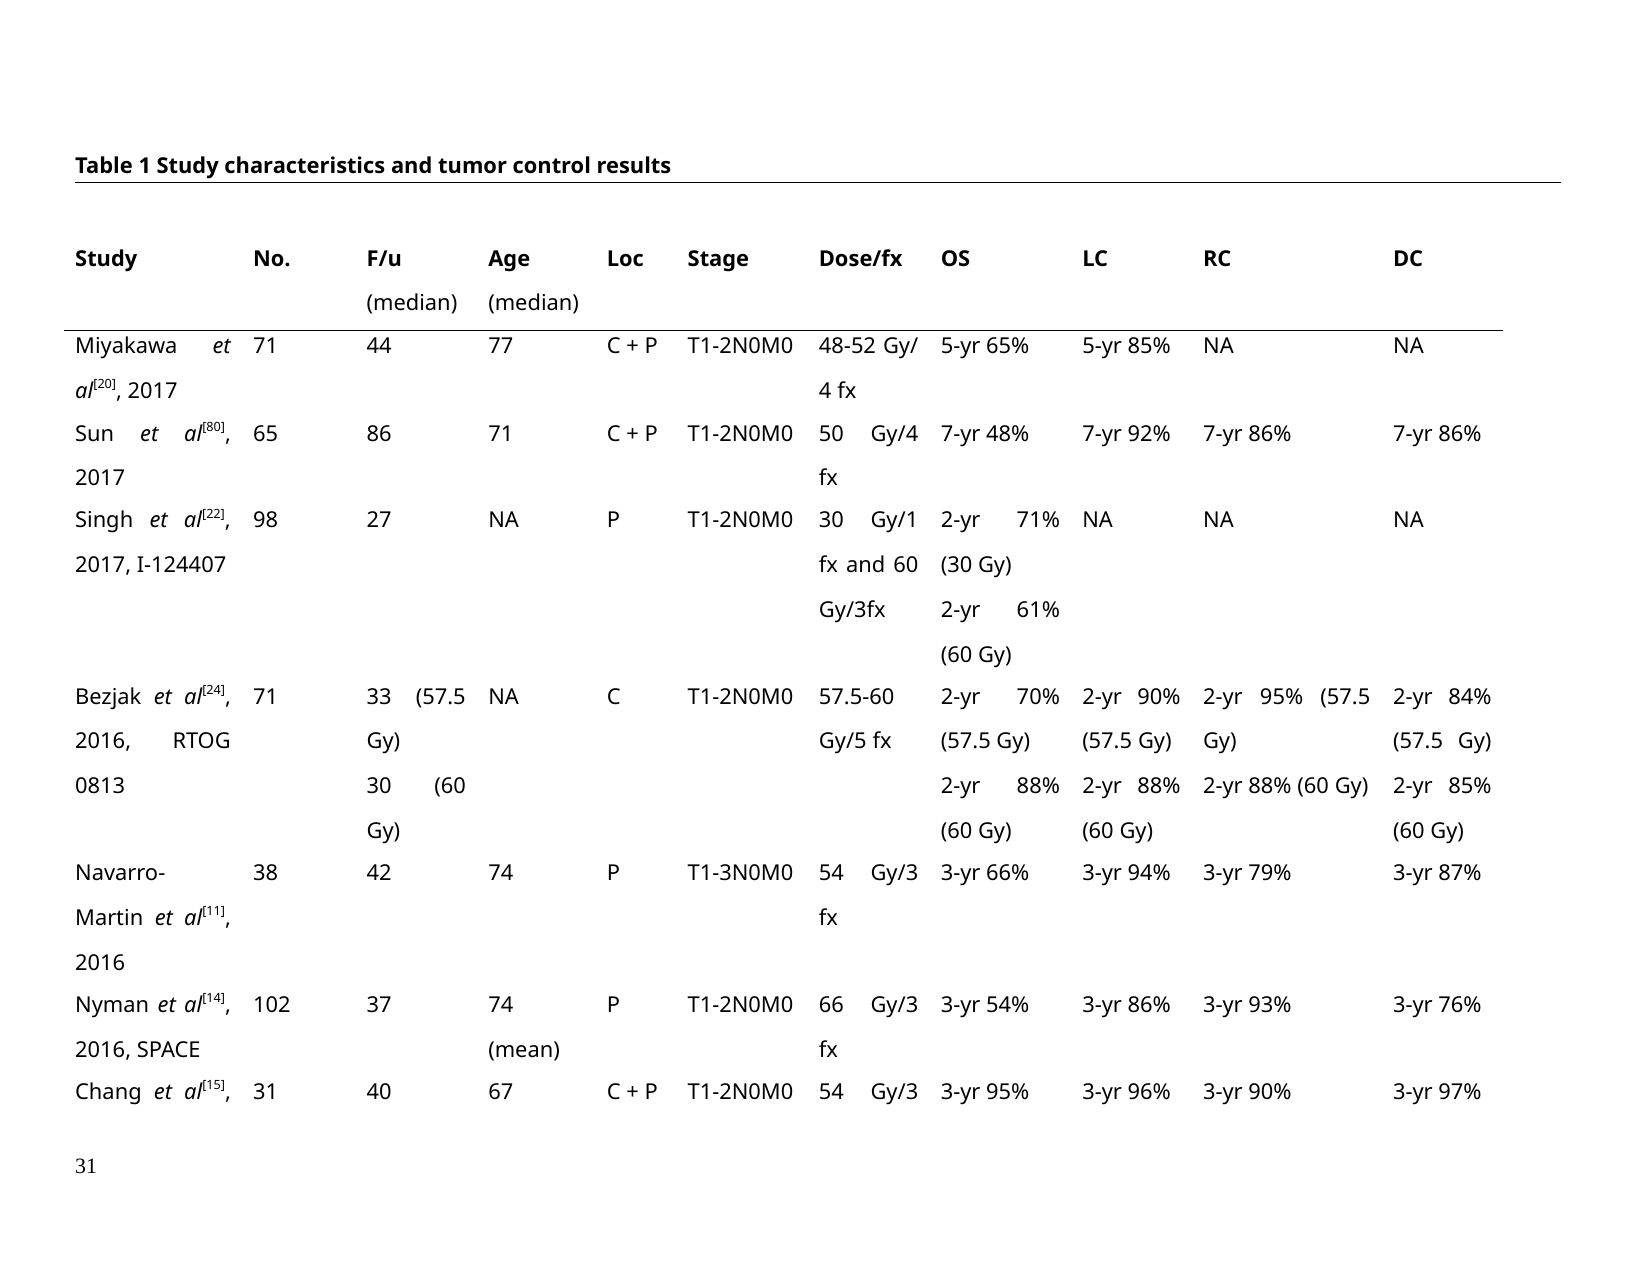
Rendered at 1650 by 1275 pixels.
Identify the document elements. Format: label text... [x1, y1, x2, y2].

table_cell 3-yr 96% [1071, 1076, 1192, 1118]
table_cell 74 [477, 857, 595, 989]
table_cell 2-yr 84% (57.5 Gy) 2-yr 85% (60 Gy) [1382, 681, 1502, 857]
table_cell 74 (mean) [477, 989, 595, 1076]
table_cell 3-yr 66% [929, 857, 1071, 989]
table_cell C + P [595, 331, 676, 417]
table_cell 7-yr 86% [1192, 417, 1382, 504]
table_cell 3-yr 94% [1071, 857, 1192, 989]
table_cell 2-yr 90% (57.5 Gy) 2-yr 88% (60 Gy) [1071, 681, 1192, 857]
table_cell 3-yr 95% [929, 1076, 1071, 1118]
table_header Age (median) [477, 242, 595, 329]
table_cell 33 (57.5 Gy) 30 (60 Gy) [355, 681, 477, 857]
table_cell 44 [355, 331, 477, 417]
table_header RC [1192, 242, 1382, 329]
table_cell 31 [242, 1076, 355, 1118]
table_cell 71 [242, 331, 355, 417]
table_cell 71 [242, 681, 355, 857]
table_cell NA [1382, 505, 1502, 681]
table_cell T1-2N0M0 [676, 331, 807, 417]
table_cell NA [477, 505, 595, 681]
table_cell 3-yr 76% [1382, 989, 1502, 1076]
table_cell T1-3N0M0 [676, 857, 807, 989]
table_cell 27 [355, 505, 477, 681]
table_cell 37 [355, 989, 477, 1076]
table_header DC [1382, 242, 1502, 329]
table_cell 7-yr 92% [1071, 417, 1192, 504]
table_cell 2-yr 71% (30 Gy) 2-yr 61% (60 Gy) [929, 505, 1071, 681]
table_cell 57.5-60 Gy/5 fx [808, 681, 929, 857]
table_cell Navarro-Martin et al[11], 2016 [64, 857, 242, 989]
table_header Study [64, 242, 242, 329]
table_header Dose/fx [808, 242, 929, 329]
table_cell 102 [242, 989, 355, 1076]
table_cell 2-yr 95% (57.5 Gy) 2-yr 88% (60 Gy) [1192, 681, 1382, 857]
table_cell 5-yr 85% [1071, 331, 1192, 417]
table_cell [808, 1076, 929, 1118]
table_cell T1-2N0M0 [676, 989, 807, 1076]
table_cell NA [1192, 331, 1382, 417]
table_cell 3-yr 93% [1192, 989, 1382, 1076]
table_cell Nyman et al[14], 2016, SPACE [64, 989, 242, 1076]
table_cell 40 [355, 1076, 477, 1118]
table_cell 30 Gy/1 fx and 60 Gy/3fx [808, 505, 929, 681]
table_cell 67 [477, 1076, 595, 1118]
table_cell 66 Gy/3 fx [808, 989, 929, 1076]
table_cell T1-2N0M0 [676, 1076, 807, 1118]
table_cell P [595, 857, 676, 989]
table_header F/u (median) [355, 242, 477, 329]
table_cell NA [1192, 505, 1382, 681]
table_header LC [1071, 242, 1192, 329]
table_cell 77 [477, 331, 595, 417]
table_cell 2-yr 70% (57.5 Gy) 2-yr 88% (60 Gy) [929, 681, 1071, 857]
table_cell 65 [242, 417, 355, 504]
table_cell P [595, 505, 676, 681]
table_cell 7-yr 48% [929, 417, 1071, 504]
table_cell T1-2N0M0 [676, 681, 807, 857]
table_cell C + P [595, 417, 676, 504]
table_cell C [595, 681, 676, 857]
table_cell 50 Gy/4 fx [808, 417, 929, 504]
table_cell 3-yr 86% [1071, 989, 1192, 1076]
table_cell 3-yr 87% [1382, 857, 1502, 989]
table_cell NA [1071, 505, 1192, 681]
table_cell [64, 1076, 242, 1118]
table_header No. [242, 242, 355, 329]
table_cell 3-yr 90% [1192, 1076, 1382, 1118]
table_cell Bezjak et al[24], 2016, RTOG 0813 [64, 681, 242, 857]
table_header OS [929, 242, 1071, 329]
table_cell C + P [595, 1076, 676, 1118]
table_cell Singh et al[22], 2017, I-124407 [64, 505, 242, 681]
table_cell 7-yr 86% [1382, 417, 1502, 504]
table_cell 54 Gy/3 fx [808, 857, 929, 989]
table_cell 48-52 Gy/ 4 fx [808, 331, 929, 417]
table_cell 42 [355, 857, 477, 989]
table_header Loc [595, 242, 676, 329]
table_cell Miyakawa et al[20], 2017 [64, 331, 242, 417]
table_header Stage [676, 242, 807, 329]
table_cell 98 [242, 505, 355, 681]
table_cell 3-yr 97% [1382, 1076, 1502, 1118]
table_cell 38 [242, 857, 355, 989]
table_cell T1-2N0M0 [676, 417, 807, 504]
table_cell Sun et al[80], 2017 [64, 417, 242, 504]
table_cell P [595, 989, 676, 1076]
text Table 1 Study characteristics and tumor control results [75, 150, 1561, 182]
table_cell NA [477, 681, 595, 857]
table_cell T1-2N0M0 [676, 505, 807, 681]
table_cell 86 [355, 417, 477, 504]
table_cell 3-yr 79% [1192, 857, 1382, 989]
table_cell 3-yr 54% [929, 989, 1071, 1076]
table_cell 5-yr 65% [929, 331, 1071, 417]
table_cell NA [1382, 331, 1502, 417]
table_cell 71 [477, 417, 595, 504]
